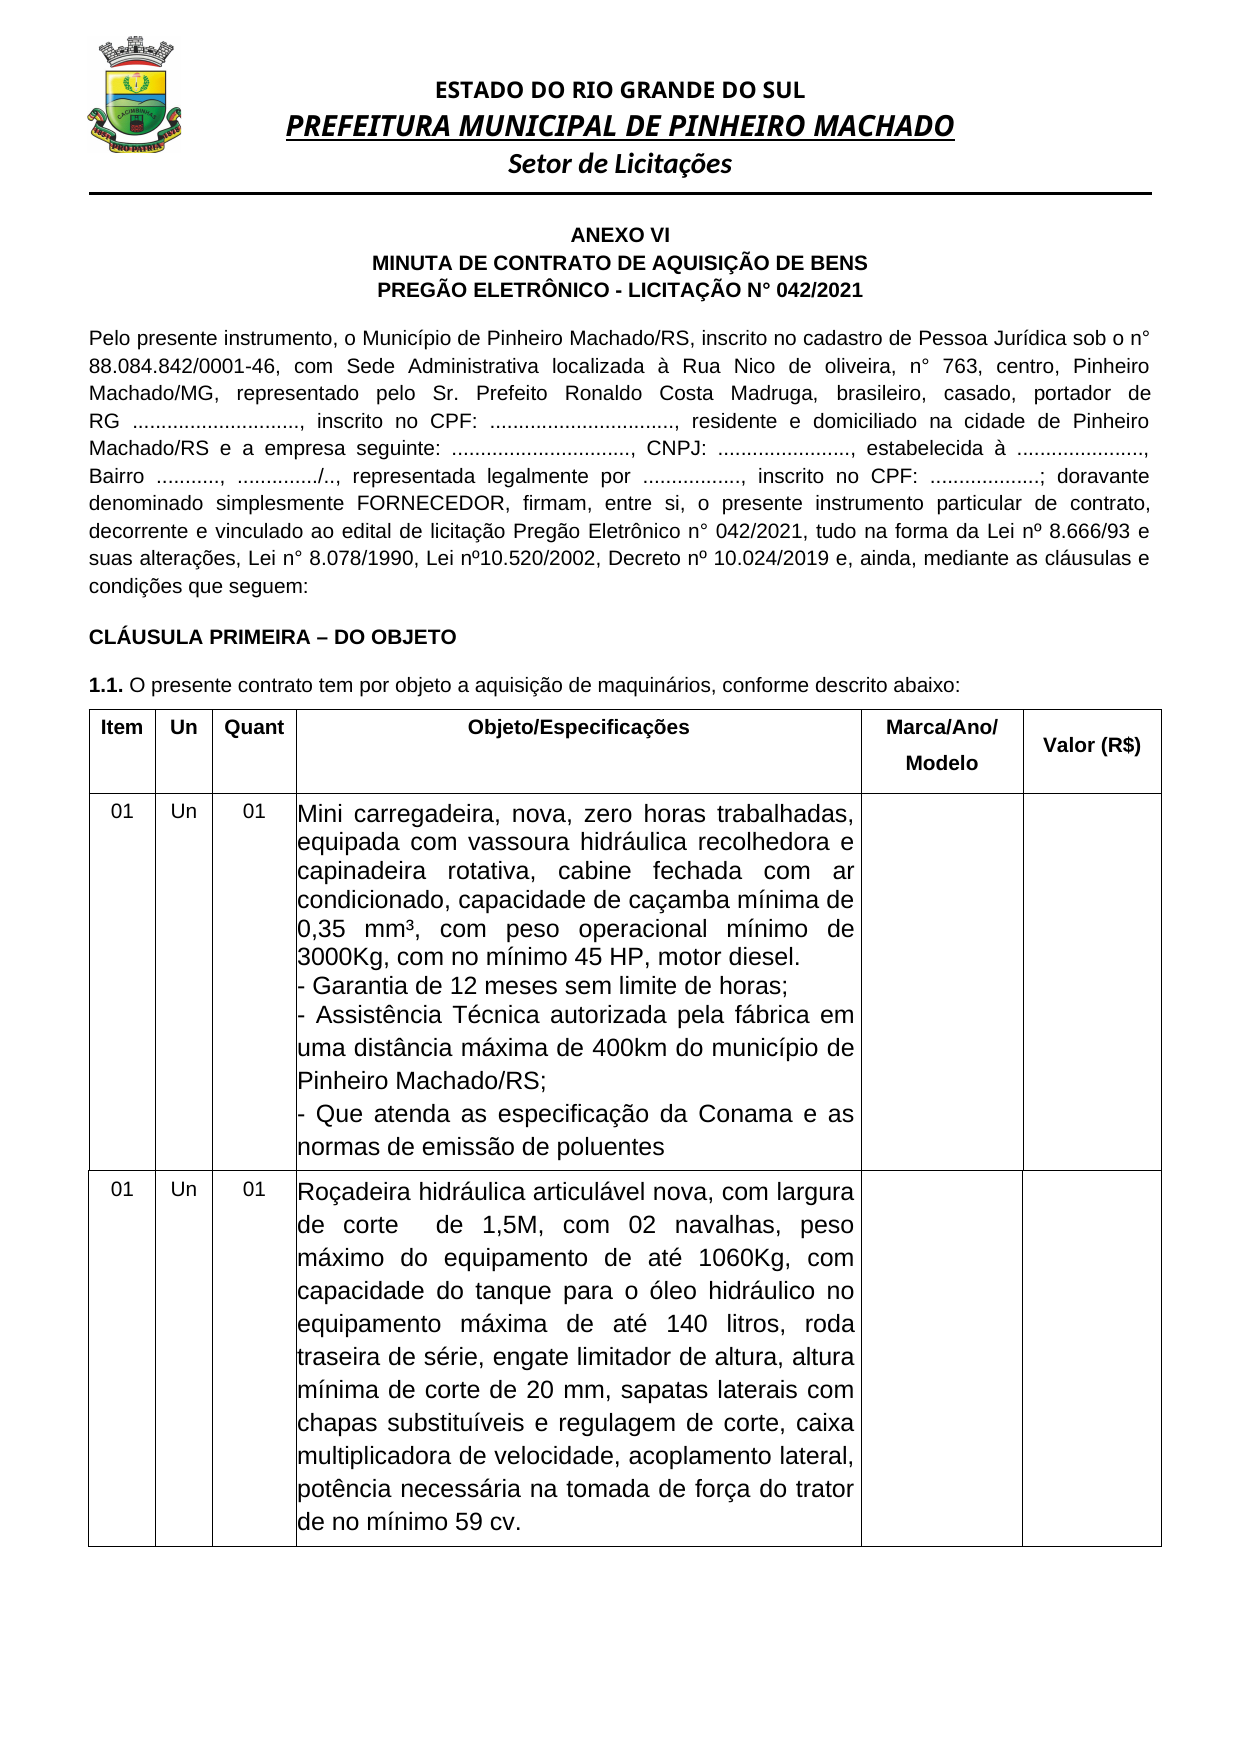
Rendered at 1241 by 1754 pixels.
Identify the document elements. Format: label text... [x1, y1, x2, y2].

table_header Item [90, 710, 155, 793]
text PREGÃO ELETRÔNICO - LICITAÇÃO N° 042/2021 [89, 278, 1152, 302]
text ANEXO VI [29, 223, 1211, 247]
table_cell Mini carregadeira, nova, zero horas trabalhadas, equipada com vassoura hidráulica recolhedora e capinadeira rotativa, cabine fechada com ar condicionado, capacidade de caçamba mínima de 0,35 mm³, com peso operacional mínimo de 3000Kg, com no mínimo 45 HP, motor diesel. - Garantia de 12 meses sem limite de horas; - Assistência Técnica autorizada pela fábrica em uma distância máxima de 400km do município de Pinheiro Machado/RS; - Que atenda as especificação da Conama e as normas de emissão de poluentes [297, 794, 861, 1170]
table_cell Roçadeira hidráulica articulável nova, com largura de corte de 1,5M, com 02 navalhas, peso máximo do equipamento de até 1060Kg, com capacidade do tanque para o óleo hidráulico no equipamento máxima de até 140 litros, roda traseira de série, engate limitador de altura, altura mínima de corte de 20 mm, sapatas laterais com chapas substituíveis e regulagem de corte, caixa multiplicadora de velocidade, acoplamento lateral, potência necessária na tomada de força do trator de no mínimo 59 cv. [297, 1171, 861, 1546]
text Pelo presente instrumento, o Município de Pinheiro Machado/RS, inscrito no cadastro de Pessoa Jurídica sob o n° 88.084.842/0001-46, com Sede Administrativa localizada à Rua Nico de oliveira, n° 763, centro, Pinheiro Machado/MG, representado pelo Sr. Prefeito Ronaldo Costa Madruga, brasileiro, casado, portador de RG ............................., inscrito no CPF: ................................, residente e domiciliado na cidade de Pinheiro Machado/RS e a empresa seguinte: ..............................., CNPJ: ......................., estabelecida à ......................, Bairro ..........., ............../.., representada legalmente por ................., inscrito no CPF: ...................; doravante denominado simplesmente FORNECEDOR, firmam, entre si, o presente instrumento particular de contrato, decorrente e vinculado ao edital de licitação Pregão Eletrônico n° 042/2021, tudo na forma da Lei nº 8.666/93 e suas alterações, Lei n° 8.078/1990, Lei nº10.520/2002, Decreto nº 10.024/2019 e, ainda, mediante as cláusulas e condições que seguem: [89, 326, 1152, 598]
text 1.1. O presente contrato tem por objeto a aquisição de maquinários, conforme descrito abaixo: [89, 673, 1152, 697]
table_cell 01 [90, 794, 155, 1170]
table_cell Un [156, 794, 212, 1170]
table_header Objeto/Especificações [297, 710, 861, 793]
table_cell [862, 794, 1023, 1170]
table_cell [1024, 794, 1161, 1170]
table_cell [862, 1171, 1022, 1546]
table_header Quant [213, 710, 296, 793]
table_cell [1023, 1171, 1161, 1546]
table_cell 01 [213, 794, 296, 1170]
table_cell 01 [213, 1171, 296, 1546]
table_header Valor (R$) [1024, 710, 1161, 793]
table_header Un [156, 710, 212, 793]
text CLÁUSULA PRIMEIRA – DO OBJETO [89, 625, 1152, 649]
table_cell 01 [89, 1171, 155, 1546]
table_header Marca/Ano/ Modelo [862, 710, 1023, 793]
text MINUTA DE CONTRATO DE AQUISIÇÃO DE BENS [29, 251, 1211, 275]
picture [87, 36, 182, 152]
table_cell Un [156, 1171, 212, 1546]
